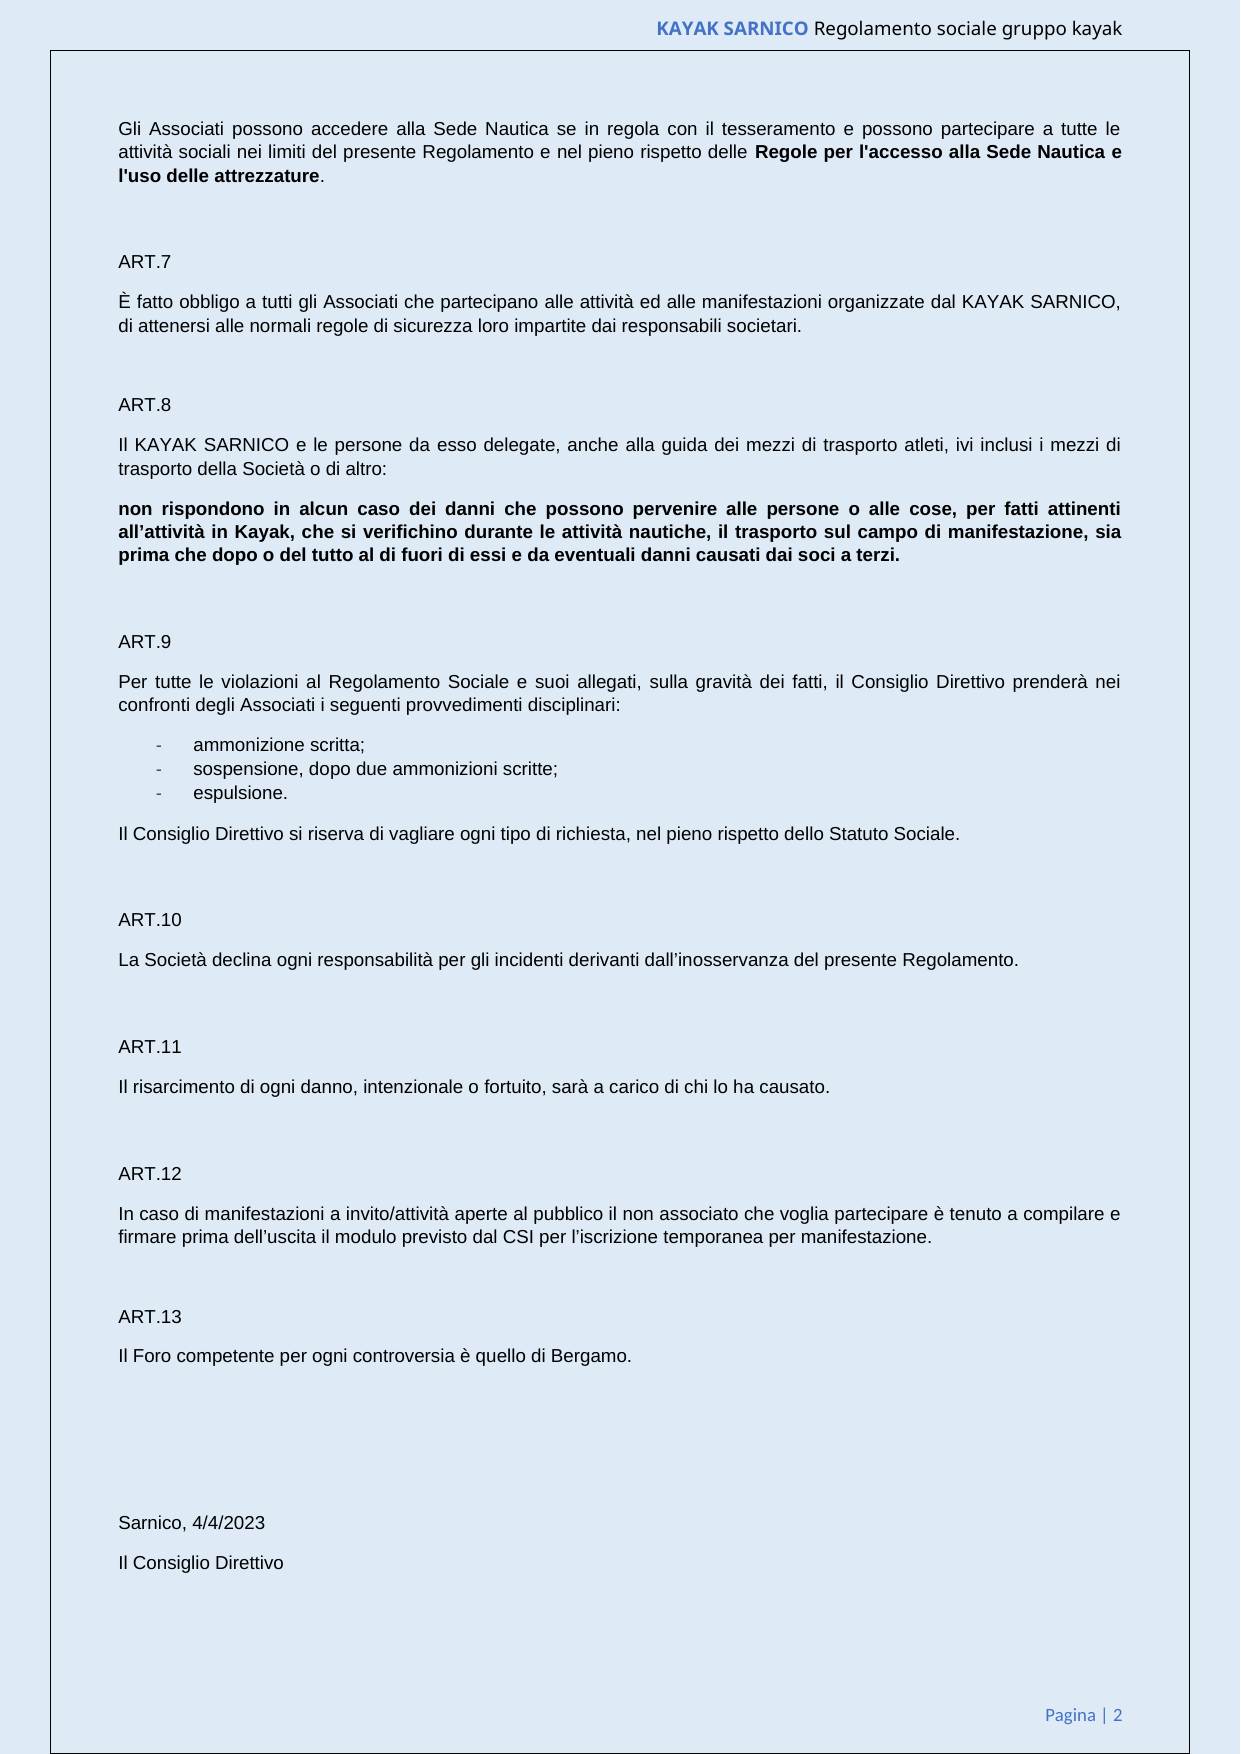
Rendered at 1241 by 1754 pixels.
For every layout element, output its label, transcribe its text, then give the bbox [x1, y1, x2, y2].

text ART.7 [118, 251, 1122, 273]
text ART.10 [118, 909, 1122, 931]
text ART.8 [118, 394, 1122, 416]
text ART.13 [118, 1305, 1122, 1327]
text ART.12 [118, 1162, 1122, 1184]
text La Società declina ogni responsabilità per gli incidenti derivanti dall’inosservanza del presente Regolamento. [118, 949, 1122, 971]
list espulsione. [156, 782, 1122, 804]
text non rispondono in alcun caso dei danni che possono pervenire alle persone o alle cose, per fatti attinenti all’attività in Kayak, che si verifichino durante le attività nautiche, il trasporto sul campo di manifestazione, sia prima che dopo o del tutto al di fuori di essi e da eventuali danni causati dai soci a terzi. [118, 497, 1122, 565]
text Sarnico, 4/4/2023 [118, 1512, 1122, 1533]
list sospensione, dopo due ammonizioni scritte; [156, 758, 1122, 780]
text Per tutte le violazioni al Regolamento Sociale e suoi allegati, sulla gravità dei fatti, il Consiglio Direttivo prenderà nei confronti degli Associati i seguenti provvedimenti disciplinari: [118, 670, 1122, 715]
text ART.9 [118, 631, 1122, 652]
text Il Foro competente per ogni controversia è quello di Bergamo. [118, 1345, 1122, 1367]
list ammonizione scritta; [156, 733, 1122, 756]
text Il Consiglio Direttivo si riserva di vagliare ogni tipo di richiesta, nel pieno rispetto dello Statuto Sociale. [118, 822, 1122, 844]
text Il KAYAK SARNICO e le persone da esso delegate, anche alla guida dei mezzi di trasporto atleti, ivi inclusi i mezzi di trasporto della Società o di altro: [118, 434, 1122, 479]
text È fatto obbligo a tutti gli Associati che partecipano alle attività ed alle manifestazioni organizzate dal KAYAK SARNICO, di attenersi alle normali regole di sicurezza loro impartite dai responsabili societari. [118, 291, 1122, 336]
text ART.11 [118, 1036, 1122, 1057]
text In caso di manifestazioni a invito/attività aperte al pubblico il non associato che voglia partecipare è tenuto a compilare e firmare prima dell’uscita il modulo previsto dal CSI per l’iscrizione temporanea per manifestazione. [118, 1202, 1122, 1247]
text Gli Associati possono accedere alla Sede Nautica se in regola con il tesseramento e possono partecipare a tutte le attività sociali nei limiti del presente Regolamento e nel pieno rispetto delle Regole per l'accesso alla Sede Nautica e l'uso delle attrezzature. [118, 118, 1122, 186]
text Il risarcimento di ogni danno, intenzionale o fortuito, sarà a carico di chi lo ha causato. [118, 1076, 1122, 1097]
text Il Consiglio Direttivo [118, 1552, 1122, 1573]
